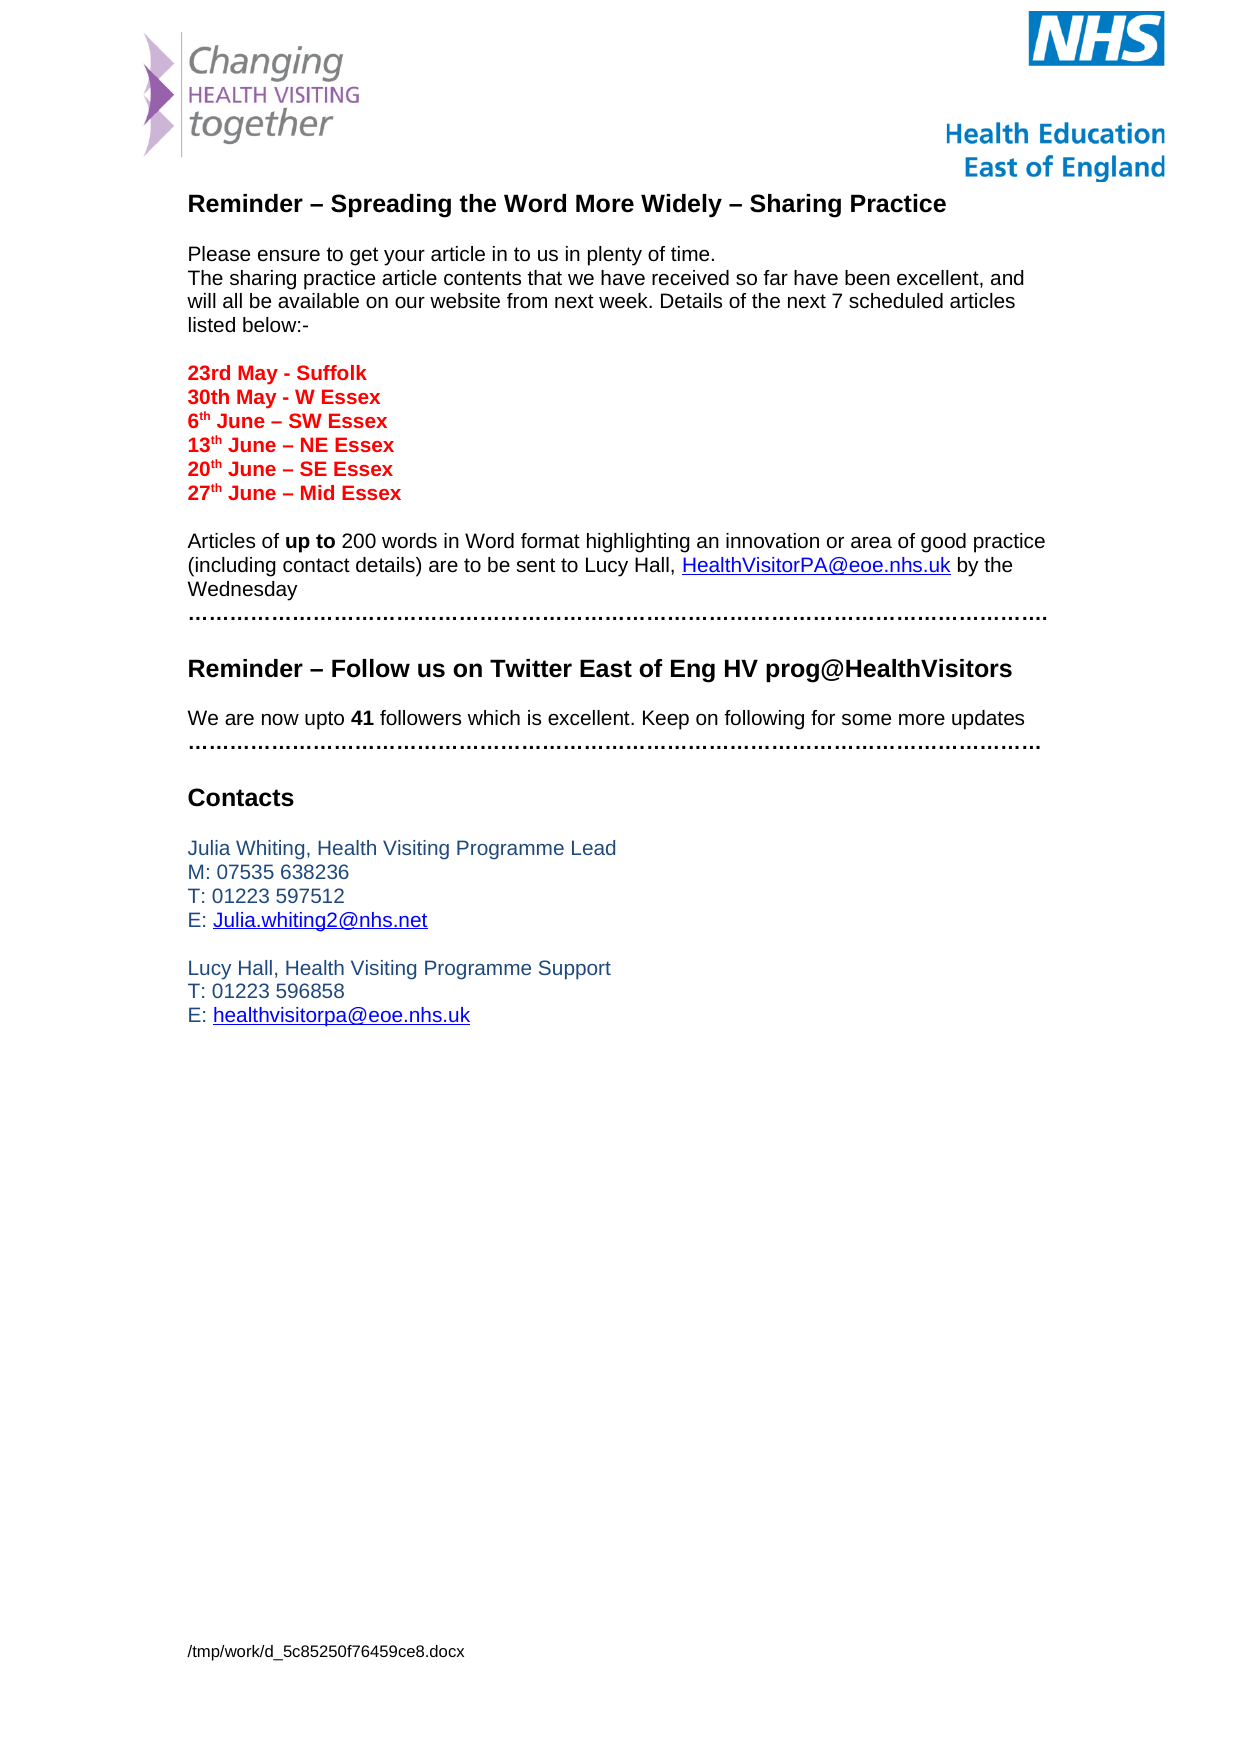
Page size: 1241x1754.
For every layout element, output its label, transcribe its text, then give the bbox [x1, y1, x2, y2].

text E: healthvisitorpa@eoe.nhs.uk [187, 1003, 1053, 1027]
text Reminder – Spreading the Word More Widely – Sharing Practice [187, 189, 1053, 217]
text We are now upto 41 followers which is excellent. Keep on following for some more updates [187, 706, 1053, 730]
text ……………………………………………………………………………………………………………. [187, 601, 1053, 625]
text Please ensure to get your article in to us in plenty of time. [187, 241, 1053, 265]
text Articles of up to 200 words in Word format highlighting an innovation or area of good practice (including contact details) are to be sent to Lucy Hall, HealthVisitorPA@eoe.nhs.uk by the Wednesday [187, 529, 1053, 601]
picture [118, 7, 383, 182]
text 27th June – Mid Essex [187, 481, 1053, 505]
text T: 01223 596858 [187, 979, 1053, 1003]
text Reminder – Follow us on Twitter East of Eng HV prog@HealthVisitors [187, 653, 1053, 682]
picture [946, 11, 1165, 182]
text Julia Whiting, Health Visiting Programme Lead [187, 836, 1053, 859]
text T: 01223 597512 [187, 883, 1053, 907]
text E: Julia.whiting2@nhs.net [187, 907, 1053, 931]
text …………………………………………………………………………………………………………… [187, 730, 1053, 754]
text M: 07535 638236 [187, 859, 1053, 883]
text 6th June – SW Essex [187, 409, 1053, 433]
text The sharing practice article contents that we have received so far have been excellent, and will all be available on our website from next week. Details of the next 7 scheduled articles listed below:- [187, 265, 1053, 337]
text 13th June – NE Essex [187, 433, 1053, 457]
text Lucy Hall, Health Visiting Programme Support [187, 955, 1053, 979]
text 20th June – SE Essex [187, 457, 1053, 481]
text 23rd May - Suffolk [187, 361, 1053, 385]
text 30th May - W Essex [187, 385, 1053, 409]
text Contacts [187, 783, 1053, 812]
